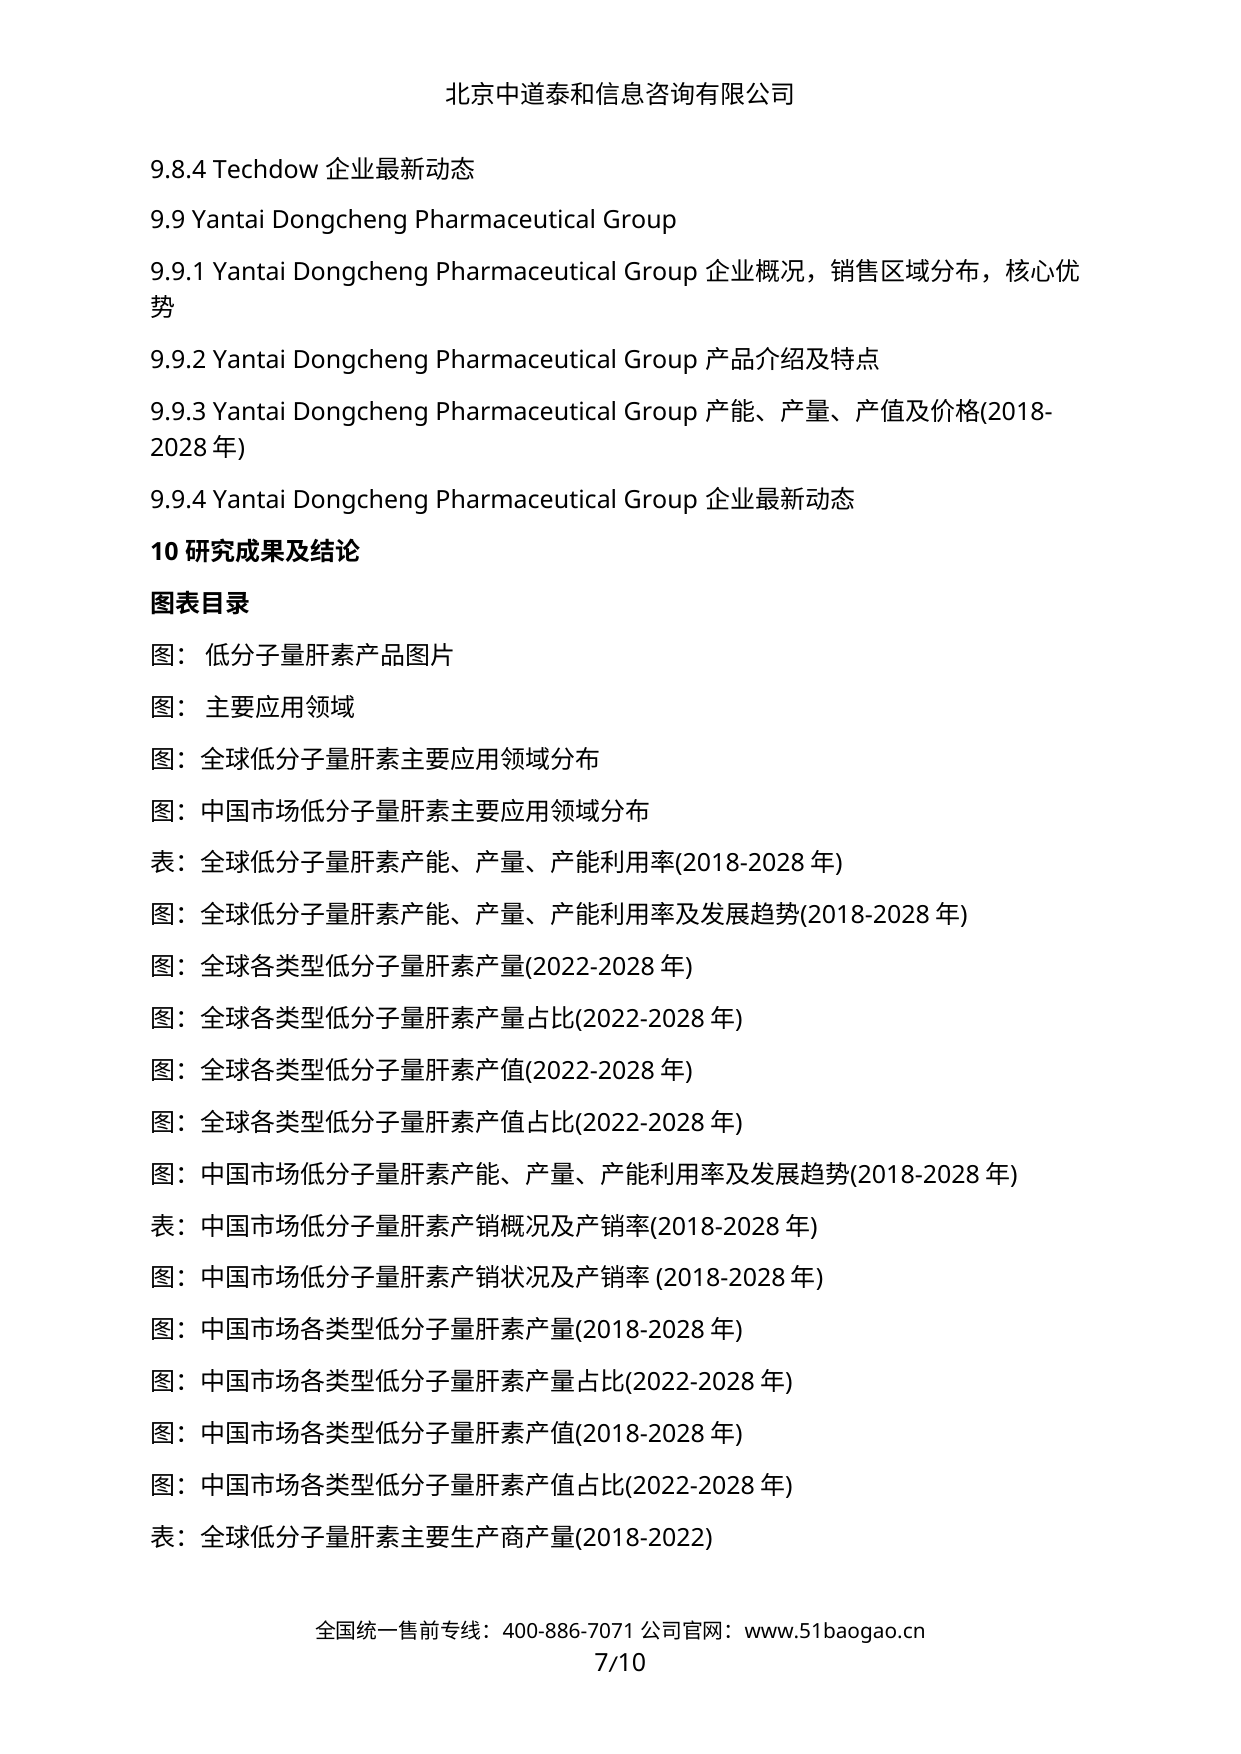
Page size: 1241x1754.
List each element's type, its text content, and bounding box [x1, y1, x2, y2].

text 图：中国市场低分子量肝素主要应用领域分布 [150, 791, 1090, 827]
text 表：全球低分子量肝素主要生产商产量(2018-2022) [150, 1517, 1090, 1553]
text 9.9.4 Yantai Dongcheng Pharmaceutical Group 企业最新动态 [150, 480, 1090, 516]
text 10 研究成果及结论 [150, 532, 1090, 568]
text 图：全球低分子量肝素产能、产量、产能利用率及发展趋势(2018-2028年) [150, 895, 1090, 931]
text 9.9.2 Yantai Dongcheng Pharmaceutical Group 产品介绍及特点 [150, 340, 1090, 376]
text 图：全球各类型低分子量肝素产量(2022-2028年) [150, 947, 1090, 983]
text 图表目录 [150, 583, 1090, 620]
text 图： 低分子量肝素产品图片 [150, 635, 1090, 672]
text 图：全球各类型低分子量肝素产值占比(2022-2028年) [150, 1102, 1090, 1138]
text 表：全球低分子量肝素产能、产量、产能利用率(2018-2028年) [150, 843, 1090, 879]
text 图：中国市场各类型低分子量肝素产量占比(2022-2028年) [150, 1362, 1090, 1398]
text 9.9 Yantai Dongcheng Pharmaceutical Group [150, 202, 1090, 236]
text 图：全球各类型低分子量肝素产值(2022-2028年) [150, 1050, 1090, 1087]
text 图：中国市场各类型低分子量肝素产值占比(2022-2028年) [150, 1465, 1090, 1502]
text 9.9.3 Yantai Dongcheng Pharmaceutical Group 产能、产量、产值及价格(2018-2028年) [150, 392, 1090, 464]
text 图：全球低分子量肝素主要应用领域分布 [150, 739, 1090, 775]
text 图：中国市场低分子量肝素产能、产量、产能利用率及发展趋势(2018-2028年) [150, 1154, 1090, 1190]
text 表：中国市场低分子量肝素产销概况及产销率(2018-2028年) [150, 1206, 1090, 1242]
text 图：中国市场各类型低分子量肝素产量(2018-2028年) [150, 1310, 1090, 1346]
text 图：全球各类型低分子量肝素产量占比(2022-2028年) [150, 998, 1090, 1035]
text 图：中国市场低分子量肝素产销状况及产销率 (2018-2028年) [150, 1258, 1090, 1294]
text 图：中国市场各类型低分子量肝素产值(2018-2028年) [150, 1413, 1090, 1450]
text 图： 主要应用领域 [150, 687, 1090, 723]
text 9.9.1 Yantai Dongcheng Pharmaceutical Group 企业概况，销售区域分布，核心优势 [150, 252, 1090, 324]
text 9.8.4 Techdow 企业最新动态 [150, 150, 1090, 186]
